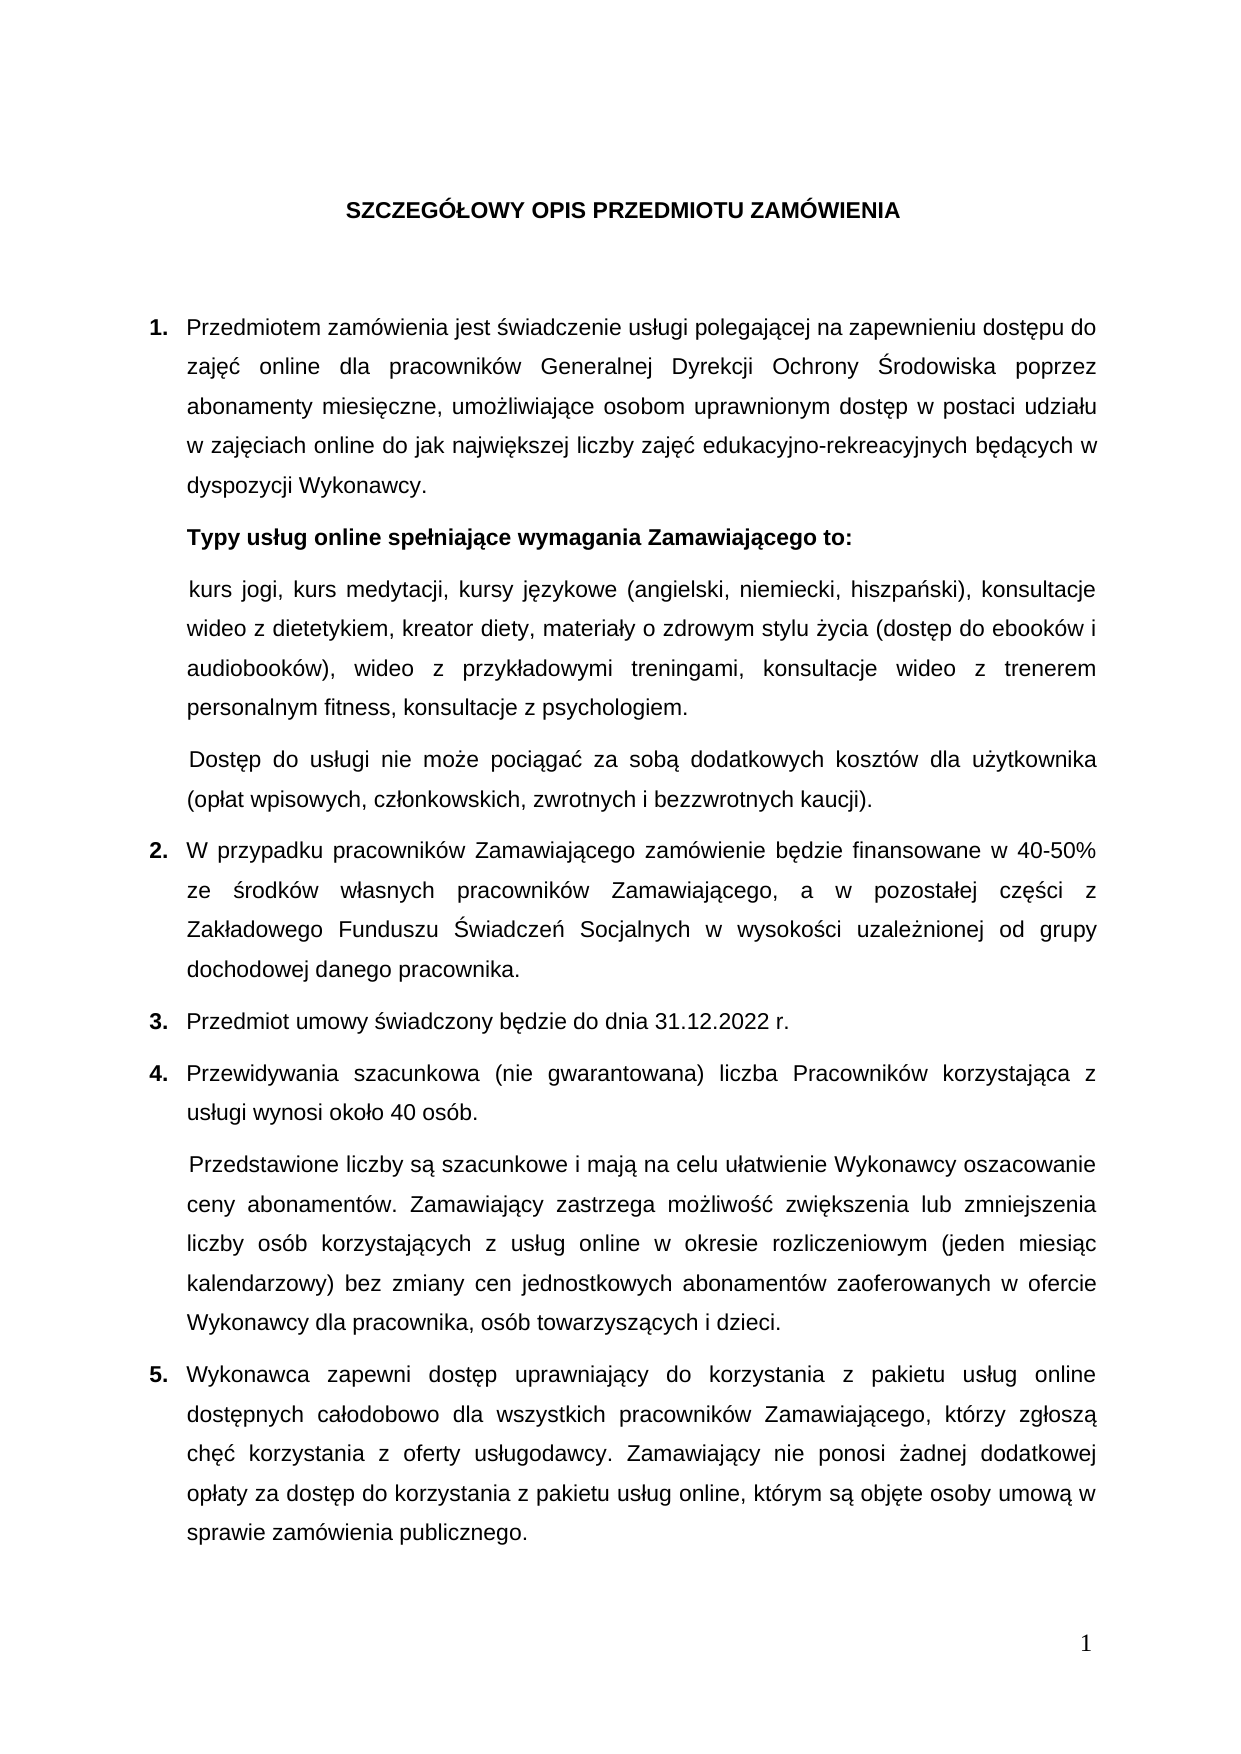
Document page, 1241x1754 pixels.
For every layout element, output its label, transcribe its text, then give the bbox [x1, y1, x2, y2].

list Przedmiot umowy świadczony będzie do dnia 31.12.2022 r. [149, 1008, 1097, 1034]
text SZCZEGÓŁOWY OPIS PRZEDMIOTU ZAMÓWIENIA [149, 197, 1097, 223]
list Przewidywania szacunkowa (nie gwarantowana) liczba Pracowników korzystająca z usługi wynosi około 40 osób. [149, 1060, 1097, 1126]
text kurs jogi, kurs medytacji, kursy językowe (angielski, niemiecki, hiszpański), konsultacje wideo z dietetykiem, kreator diety, materiały o zdrowym stylu życia (dostęp do ebooków i audiobooków), wideo z przykładowymi treningami, konsultacje wideo z trenerem personalnym fitness, konsultacje z psychologiem. [187, 576, 1097, 720]
text Typy usług online spełniające wymagania Zamawiającego to: [149, 524, 1097, 550]
list Wykonawca zapewni dostęp uprawniający do korzystania z pakietu usług online dostępnych całodobowo dla wszystkich pracowników Zamawiającego, którzy zgłoszą chęć korzystania z oferty usługodawcy. Zamawiający nie ponosi żadnej dodatkowej opłaty za dostęp do korzystania z pakietu usług online, którym są objęte osoby umową w sprawie zamówienia publicznego. [149, 1361, 1097, 1546]
list Przedmiotem zamówienia jest świadczenie usługi polegającej na zapewnieniu dostępu do zajęć online dla pracowników Generalnej Dyrekcji Ochrony Środowiska poprzez abonamenty miesięczne, umożliwiające osobom uprawnionym dostęp w postaci udziału w zajęciach online do jak największej liczby zajęć edukacyjno-rekreacyjnych będących w dyspozycji Wykonawcy. [149, 314, 1097, 498]
list W przypadku pracowników Zamawiającego zamówienie będzie finansowane w 40-50% ze środków własnych pracowników Zamawiającego, a w pozostałej części z Zakładowego Funduszu Świadczeń Socjalnych w wysokości uzależnionej od grupy dochodowej danego pracownika. [149, 837, 1097, 982]
text Przedstawione liczby są szacunkowe i mają na celu ułatwienie Wykonawcy oszacowanie ceny abonamentów. Zamawiający zastrzega możliwość zwiększenia lub zmniejszenia liczby osób korzystających z usług online w okresie rozliczeniowym (jeden miesiąc kalendarzowy) bez zmiany cen jednostkowych abonamentów zaoferowanych w ofercie Wykonawcy dla pracownika, osób towarzyszących i dzieci. [187, 1151, 1097, 1336]
text Dostęp do usługi nie może pociągać za sobą dodatkowych kosztów dla użytkownika (opłat wpisowych, członkowskich, zwrotnych i bezzwrotnych kaucji). [187, 746, 1097, 812]
